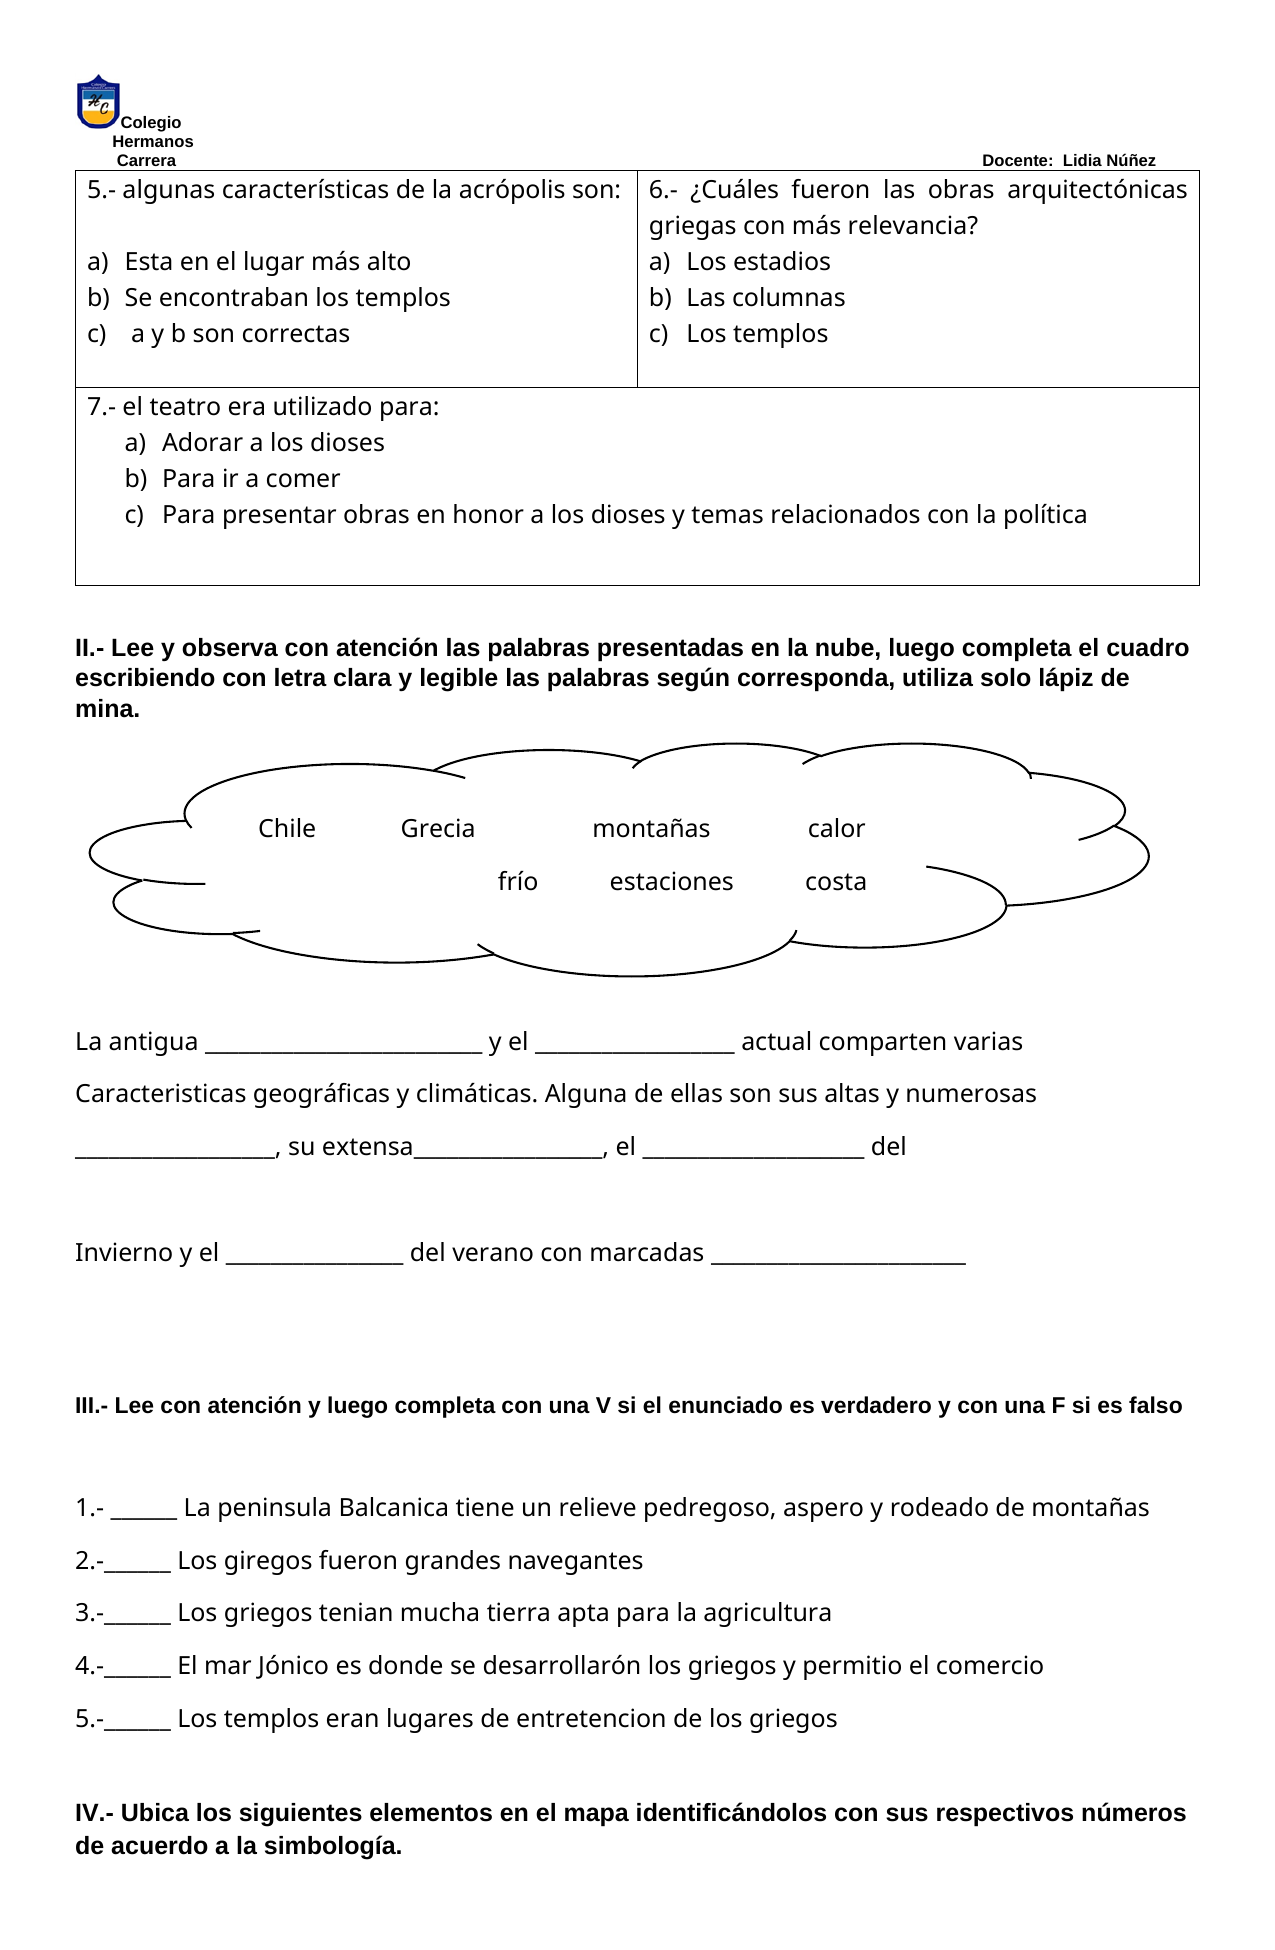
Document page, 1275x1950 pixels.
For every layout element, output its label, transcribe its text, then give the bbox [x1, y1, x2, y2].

text 4.-______ El mar Jónico es donde se desarrollarón los griegos y permitio el comercio [75, 1648, 1200, 1682]
text 5.-______ Los templos eran lugares de entretencion de los griegos [75, 1701, 1200, 1734]
text Invierno y el ________________ del verano con marcadas _______________________ [75, 1234, 1200, 1268]
table_header 5.- algunas características de la acrópolis son: Esta en el lugar más alto Se encontraban los templos a y b son correctas [76, 171, 637, 387]
text __________________, su extensa_________________, el ____________________ del [75, 1129, 1200, 1163]
table_cell 7.- el teatro era utilizado para: Adorar a los dioses Para ir a comer Para presentar obras en honor a los dioses y temas relacionados con la política [76, 388, 1199, 585]
text IV.- Ubica los siguientes elementos en el mapa identificándolos con sus respectivos números de acuerdo a la simbología. [75, 1798, 1200, 1859]
text 1.- ______ La peninsula Balcanica tiene un relieve pedregoso, aspero y rodeado de montañas [75, 1490, 1200, 1524]
table_header 6.- ¿Cuáles fueron las obras arquitectónicas griegas con más relevancia? Los estadios Las columnas Los templos [638, 171, 1199, 387]
text Caracteristicas geográficas y climáticas. Alguna de ellas son sus altas y numerosas [75, 1076, 1200, 1110]
text La antigua _________________________ y el __________________ actual comparten varias [75, 1023, 1200, 1057]
text 2.-______ Los giregos fueron grandes navegantes [75, 1542, 1200, 1576]
text III.- Lee con atención y luego completa con una V si el enunciado es verdadero y con una F si es falso [75, 1392, 1200, 1419]
text 3.-______ Los griegos tenian mucha tierra apta para la agricultura [75, 1595, 1200, 1629]
picture [75, 73, 121, 129]
text II.- Lee y observa con atención las palabras presentadas en la nube, luego completa el cuadro escribiendo con letra clara y legible las palabras según corresponda, utiliza solo lápiz de mina. [75, 633, 1200, 723]
